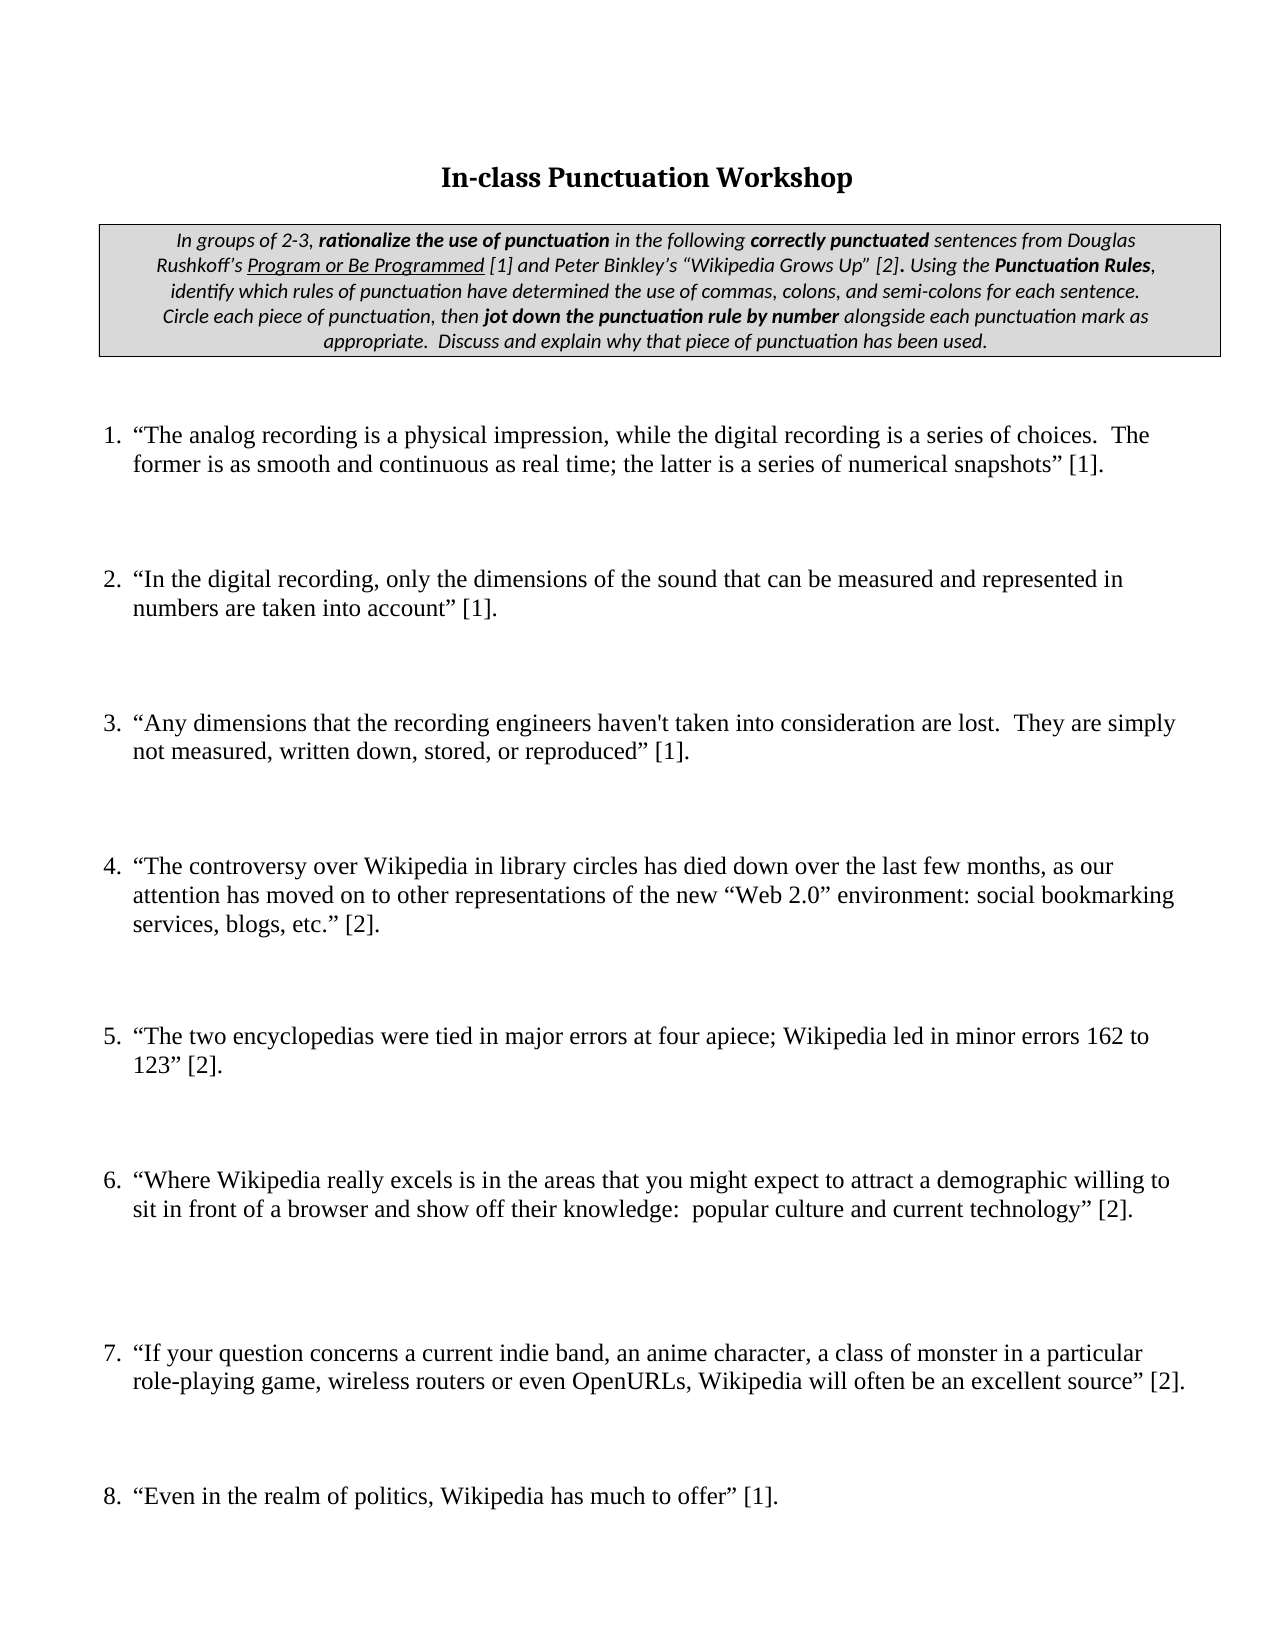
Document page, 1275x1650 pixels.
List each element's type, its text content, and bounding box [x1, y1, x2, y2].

list “Even in the realm of politics, Wikipedia has much to offer” [1]. [103, 1481, 1191, 1510]
list “Where Wikipedia really excels is in the areas that you might expect to attract a demographic willing to sit in front of a browser and show off their knowledge: popular culture and current technology” [2]. [103, 1165, 1191, 1223]
list “The analog recording is a physical impression, while the digital recording is a series of choices. The former is as smooth and continuous as real time; the latter is a series of numerical snapshots” [1]. [103, 420, 1191, 478]
list In groups of 2-3, rationalize the use of punctuation in the following correctly punctuated sentences from Douglas Rushkoff’s Program or Be Programmed [1] and Peter Binkley’s “Wikipedia Grows Up” [2]. Using the Punctuation Rules, identify which rules of punctuation have determined the use of commas, colons, and semi-colons for each sentence. Circle each piece of punctuation, then jot down the punctuation rule by number alongside each punctuation mark as appropriate. Discuss and explain why that piece of punctuation has been used. [100, 225, 1220, 356]
list “In the digital recording, only the dimensions of the sound that can be measured and represented in numbers are taken into account” [1]. [103, 564, 1191, 621]
list “If your question concerns a current indie band, an anime character, a class of monster in a particular role-playing game, wireless routers or even OpenURLs, Wikipedia will often be an excellent source” [2]. [103, 1338, 1191, 1395]
list “The two encyclopedias were tied in major errors at four apiece; Wikipedia led in minor errors 162 to 123” [2]. [103, 1021, 1191, 1079]
list In-class Punctuation Workshop [103, 162, 1191, 195]
list “The controversy over Wikipedia in library circles has died down over the last few months, as our attention has moved on to other representations of the new “Web 2.0” environment: social bookmarking services, blogs, etc.” [2]. [103, 851, 1191, 938]
list “Any dimensions that the recording engineers haven't taken into consideration are lost. They are simply not measured, written down, stored, or reproduced” [1]. [103, 708, 1191, 765]
